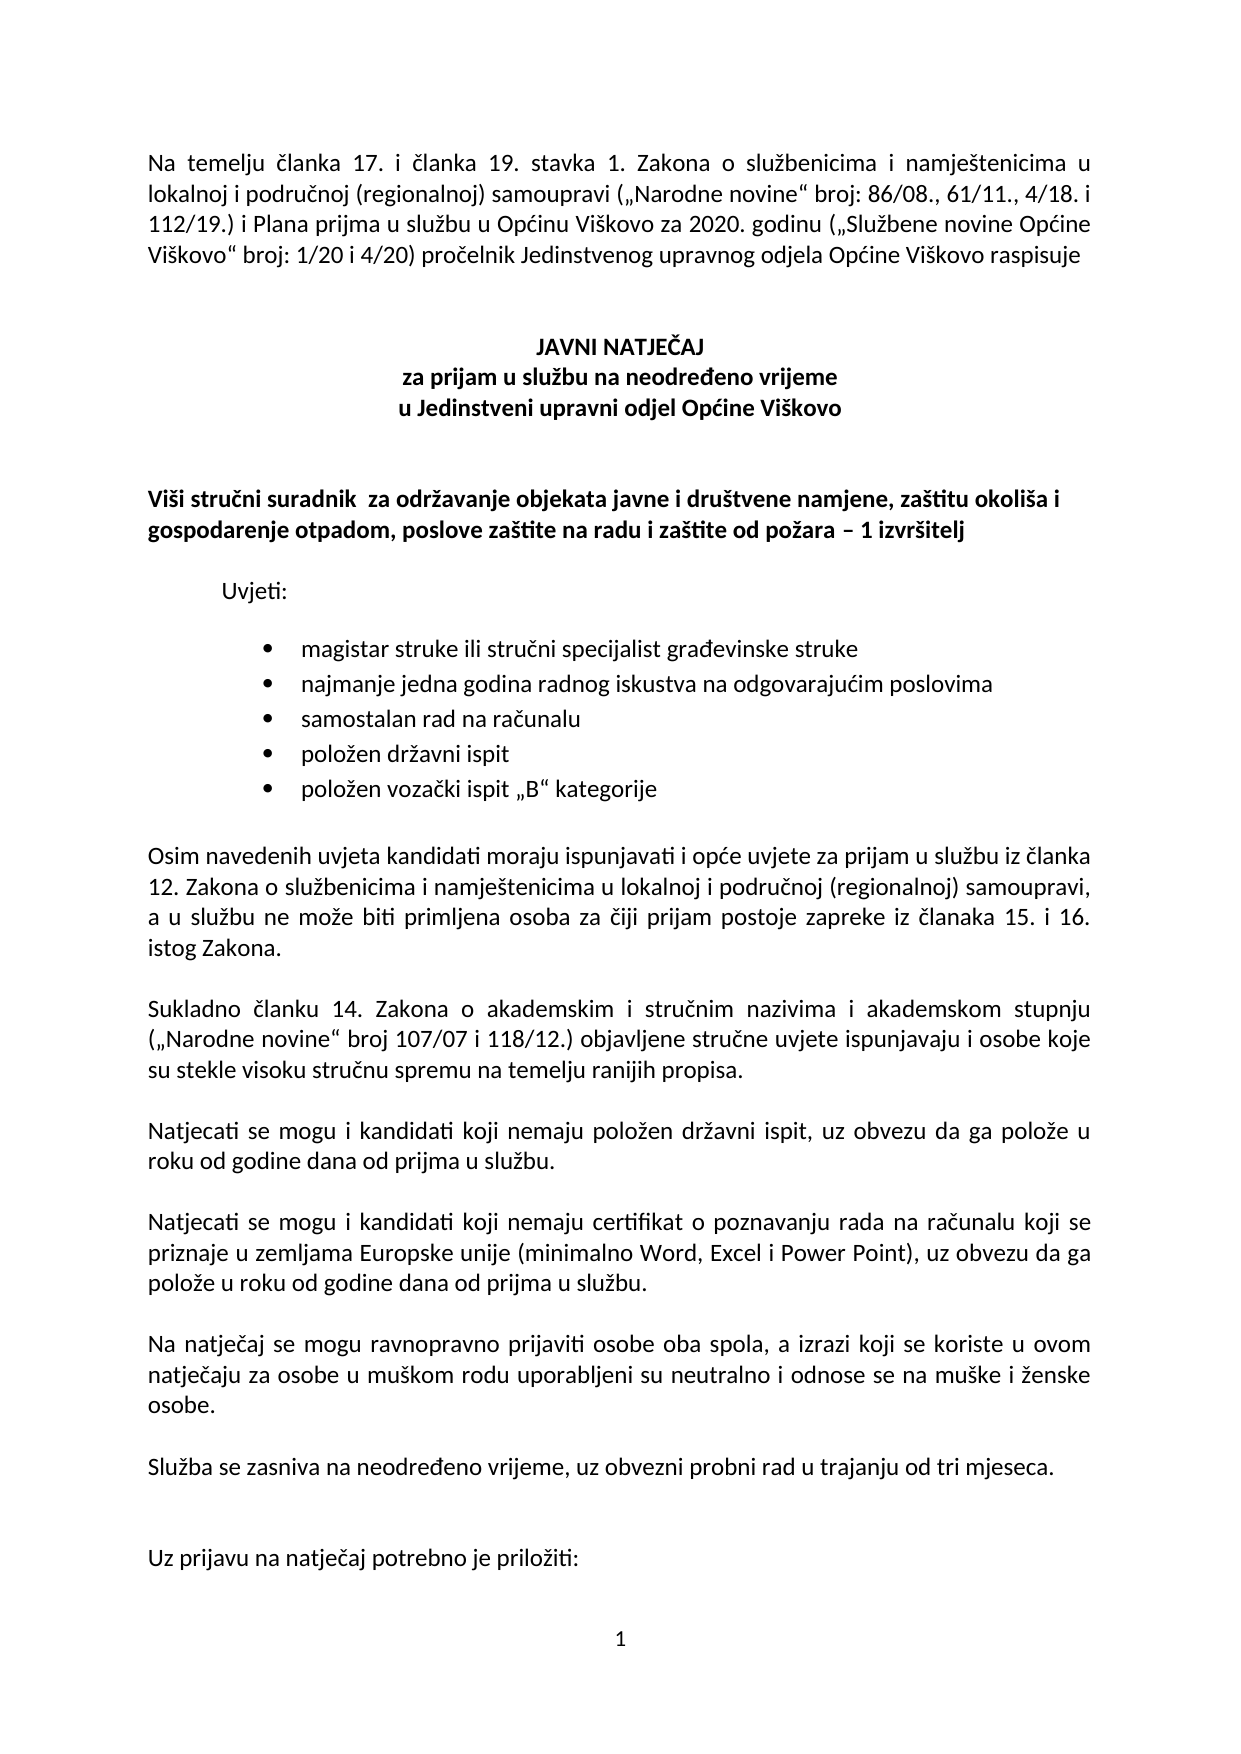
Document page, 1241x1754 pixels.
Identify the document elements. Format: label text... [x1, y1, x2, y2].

list Osim navedenih uvjeta kandidati moraju ispunjavati i opće uvjete za prijam u službu iz članka 12. Zakona o službenicima i namještenicima u lokalnoj i područnoj (regionalnoj) samoupravi, a u službu ne može biti primljena osoba za čiji prijam postoje zapreke iz članaka 15. i 16. istog Zakona. [148, 840, 1093, 962]
list Natjecati se mogu i kandidati koji nemaju certifikat o poznavanju rada na računalu koji se priznaje u zemljama Europske unije (minimalno Word, Excel i Power Point), uz obvezu da ga polože u roku od godine dana od prijma u službu. [148, 1207, 1093, 1298]
text Uz prijavu na natječaj potrebno je priložiti: [148, 1542, 1093, 1601]
list najmanje jedna godina radnog iskustva na odgovarajućim poslovima [263, 668, 1093, 699]
list položen državni ispit [263, 738, 1093, 769]
text u Jedinstveni upravni odjel Općine Viškovo [148, 392, 1093, 422]
list samostalan rad na računalu [263, 703, 1093, 734]
text Viši stručni suradnik za održavanje objekata javne i društvene namjene, zaštitu okoliša i gospodarenje otpadom, poslove zaštite na radu i zaštite od požara – 1 izvršitelj [148, 453, 1093, 544]
text JAVNI NATJEČAJ za prijam u službu na neodređeno vrijeme [148, 331, 1093, 392]
text Uvjeti: [148, 544, 1093, 633]
list Služba se zasniva na neodređeno vrijeme, uz obvezni probni rad u trajanju od tri mjeseca. [148, 1451, 1093, 1481]
list položen vozački ispit „B“ kategorije [263, 773, 1093, 836]
list magistar struke ili stručni specijalist građevinske struke [263, 633, 1093, 664]
list Natjecati se mogu i kandidati koji nemaju položen državni ispit, uz obvezu da ga polože u roku od godine dana od prijma u službu. [148, 1115, 1093, 1176]
text Na temelju članka 17. i članka 19. stavka 1. Zakona o službenicima i namještenicima u lokalnoj i područnoj (regionalnoj) samoupravi („Narodne novine“ broj: 86/08., 61/11., 4/18. i 112/19.) i Plana prijma u službu u Općinu Viškovo za 2020. godinu („Službene novine Općine Viškovo“ broj: 1/20 i 4/20) pročelnik Jedinstvenog upravnog odjela Općine Viškovo raspisuje [148, 148, 1093, 270]
list Sukladno članku 14. Zakona o akademskim i stručnim nazivima i akademskom stupnju („Narodne novine“ broj 107/07 i 118/12.) objavljene stručne uvjete ispunjavaju i osobe koje su stekle visoku stručnu spremu na temelju ranijih propisa. [148, 993, 1093, 1084]
list Na natječaj se mogu ravnopravno prijaviti osobe oba spola, a izrazi koji se koriste u ovom natječaju za osobe u muškom rodu uporabljeni su neutralno i odnose se na muške i ženske osobe. [148, 1329, 1093, 1420]
